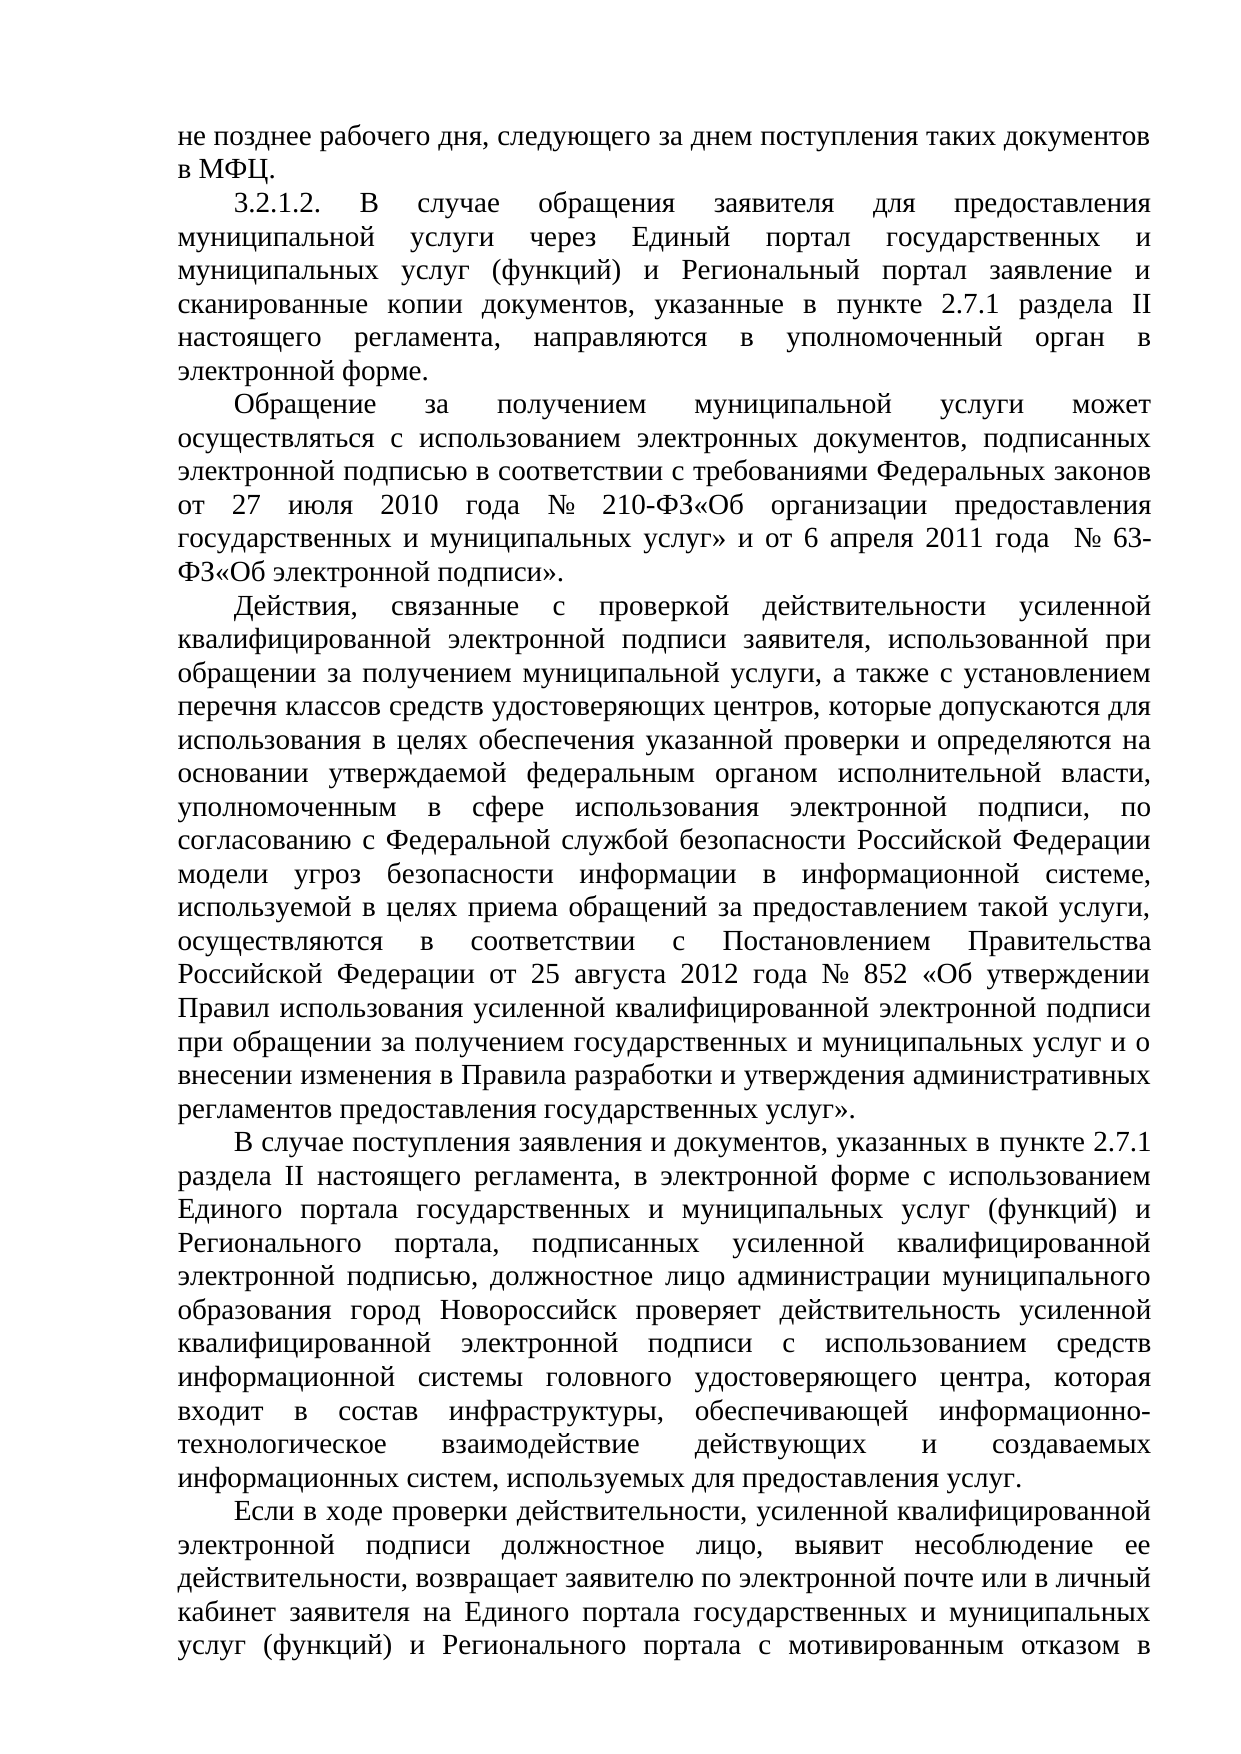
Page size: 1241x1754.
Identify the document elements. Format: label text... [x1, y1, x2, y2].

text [177, 118, 1152, 185]
text Обращение за получением муниципальной услуги может осуществляться с использованием электронных документов, подписанных электронной подписью в соответствии с требованиями Федеральных законов от 27 июля 2010 года № 210-ФЗ«Об организации предоставления государственных и муниципальных услуг» и от 6 апреля 2011 года № 63-ФЗ«Об электронной подписи». [177, 386, 1152, 588]
text В случае поступления заявления и документов, указанных в пункте 2.7.1 раздела II настоящего регламента, в электронной форме с использованием Единого портала государственных и муниципальных услуг (функций) и Регионального портала, подписанных усиленной квалифицированной электронной подписью, должностное лицо администрации муниципального образования город Новороссийск проверяет действительность усиленной квалифицированной электронной подписи с использованием средств информационной системы головного удостоверяющего центра, которая входит в состав инфраструктуры, обеспечивающей информационно-технологическое взаимодействие действующих и создаваемых информационных систем, используемых для предоставления услуг. [177, 1124, 1152, 1493]
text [177, 1493, 1152, 1661]
text Действия, связанные с проверкой действительности усиленной квалифицированной электронной подписи заявителя, использованной при обращении за получением муниципальной услуги, а также с установлением перечня классов средств удостоверяющих центров, которые допускаются для использования в целях обеспечения указанной проверки и определяются на основании утверждаемой федеральным органом исполнительной власти, уполномоченным в сфере использования электронной подписи, по согласованию с Федеральной службой безопасности Российской Федерации модели угроз безопасности информации в информационной системе, используемой в целях приема обращений за предоставлением такой услуги, осуществляются в соответствии с Постановлением Правительства Российской Федерации от 25 августа 2012 года № 852 «Об утверждении Правил использования усиленной квалифицированной электронной подписи при обращении за получением государственных и муниципальных услуг и о внесении изменения в Правила разработки и утверждения административных регламентов предоставления государственных услуг». [177, 588, 1152, 1124]
text 3.2.1.2. В случае обращения заявителя для предоставления муниципальной услуги через Единый портал государственных и муниципальных услуг (функций) и Региональный портал заявление и сканированные копии документов, указанные в пункте 2.7.1 раздела II настоящего регламента, направляются в уполномоченный орган в электронной форме. [177, 185, 1152, 386]
